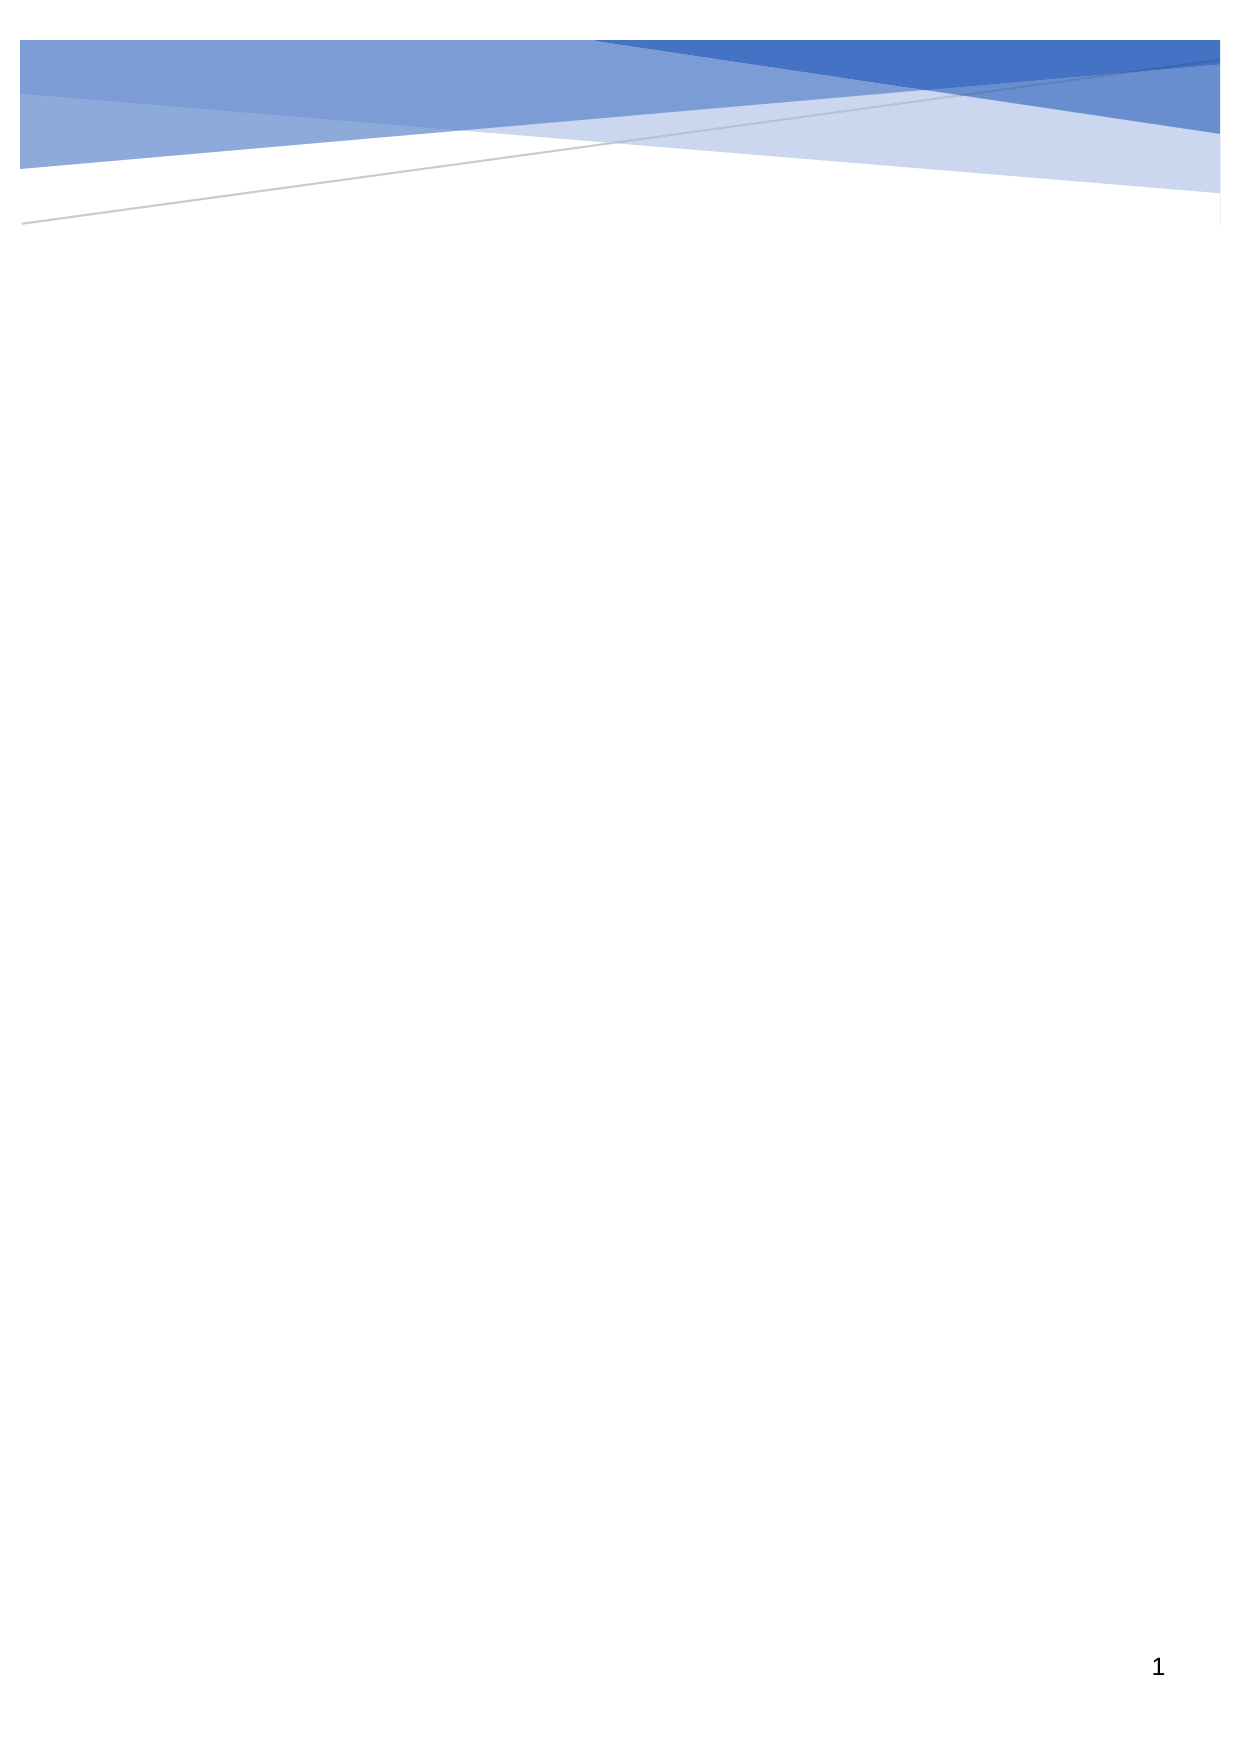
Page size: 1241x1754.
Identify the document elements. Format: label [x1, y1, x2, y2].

picture [20, 40, 1221, 240]
